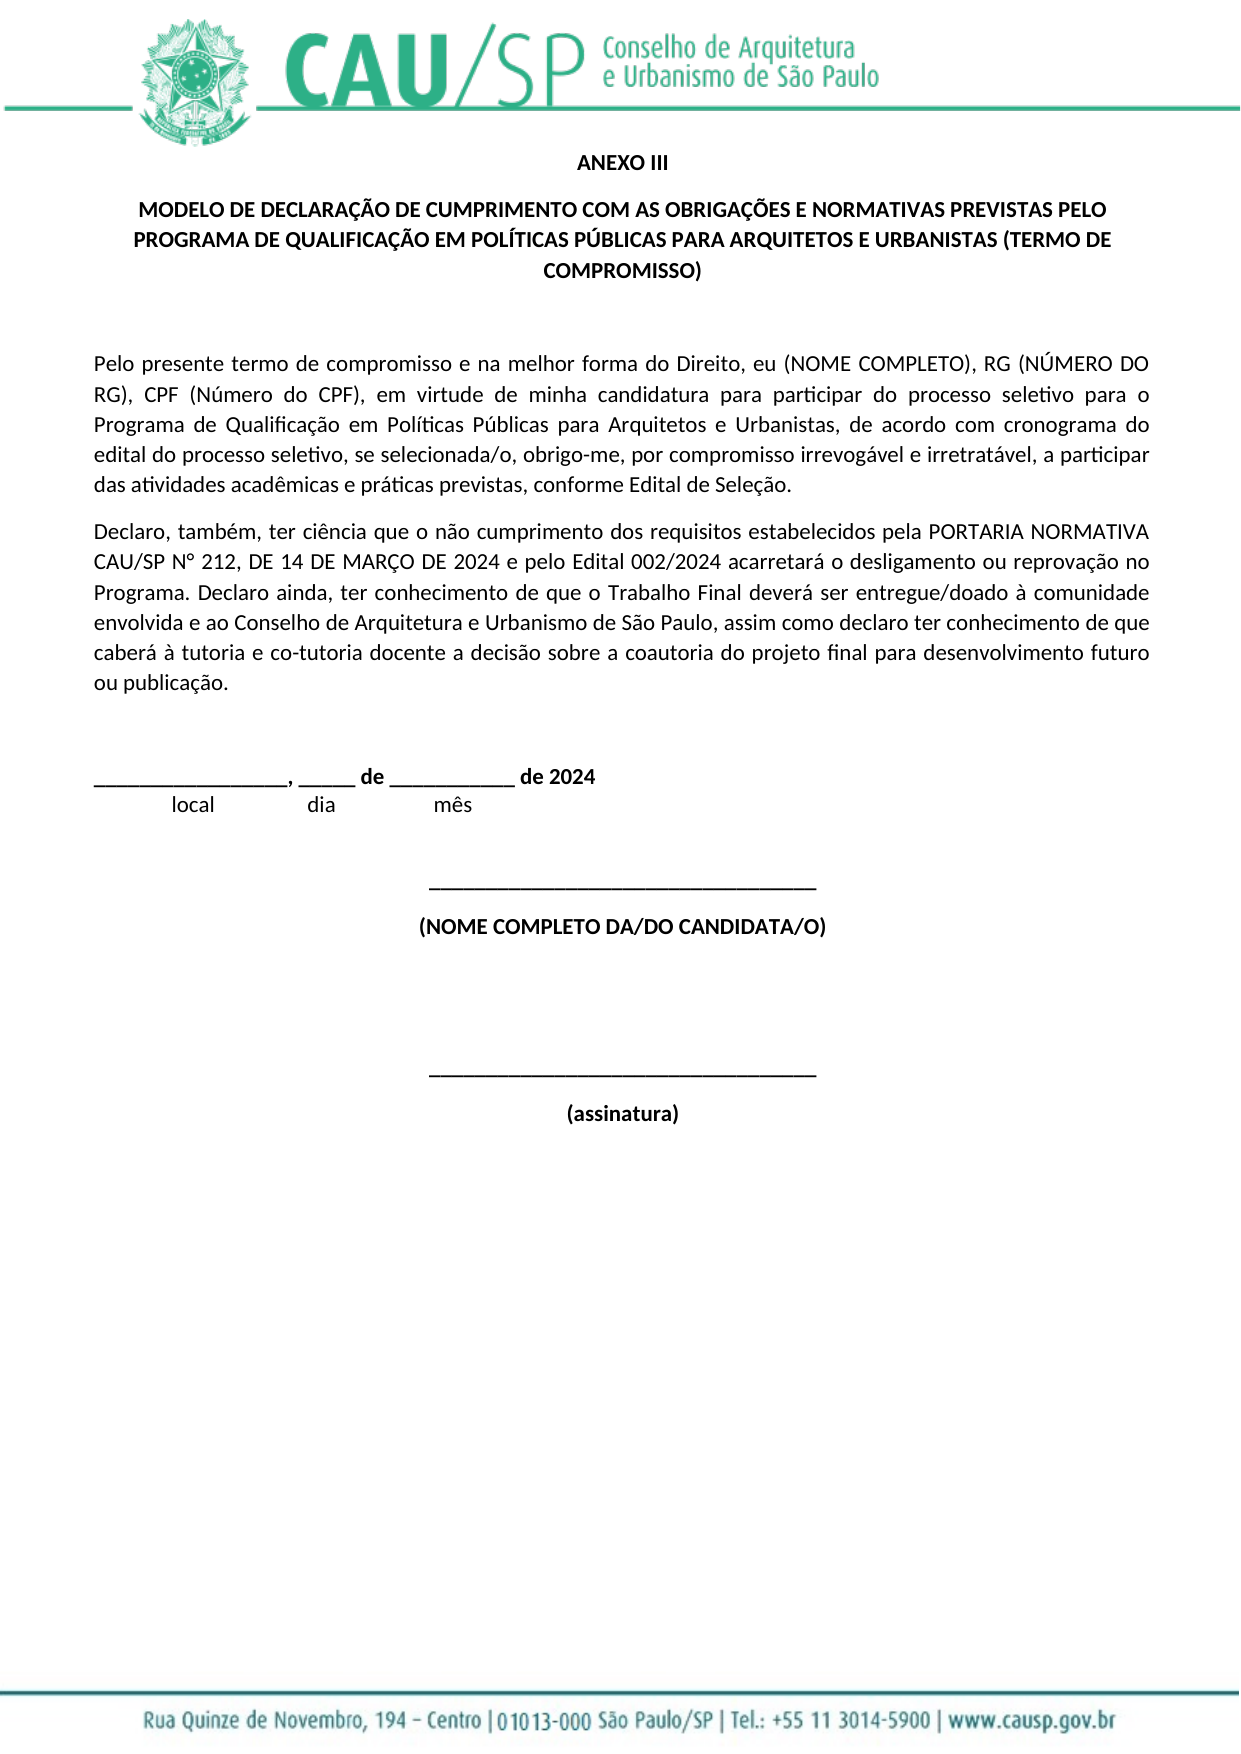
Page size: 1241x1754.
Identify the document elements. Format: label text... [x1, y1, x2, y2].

text _________________, _____ de ___________ de 2024 [94, 762, 1152, 790]
text local dia mês [94, 790, 1152, 818]
text MODELO DE DECLARAÇÃO DE CUMPRIMENTO COM AS OBRIGAÇÕES E NORMATIVAS PREVISTAS PELO PROGRAMA DE QUALIFICAÇÃO EM POLÍTICAS PÚBLICAS PARA ARQUITETOS E URBANISTAS (TERMO DE COMPROMISSO) [94, 195, 1152, 284]
text Pelo presente termo de compromisso e na melhor forma do Direito, eu (NOME COMPLETO), RG (NÚMERO DO RG), CPF (Número do CPF), em virtude de minha candidatura para participar do processo seletivo para o Programa de Qualificação em Políticas Públicas para Arquitetos e Urbanistas, de acordo com cronograma do edital do processo seletivo, se selecionada/o, obrigo-me, por compromisso irrevogável e irretratável, a participar das atividades acadêmicas e práticas previstas, conforme Edital de Seleção. [94, 349, 1152, 498]
text __________________________________ [94, 865, 1152, 893]
text ANEXO III [94, 102, 1152, 177]
text (assinatura) [94, 1099, 1152, 1127]
text (NOME COMPLETO DA/DO CANDIDATA/O) [94, 912, 1152, 940]
text __________________________________ [94, 1052, 1152, 1081]
picture [0, 19, 1241, 147]
picture [0, 1671, 1239, 1754]
text Declaro, também, ter ciência que o não cumprimento dos requisitos estabelecidos pela PORTARIA NORMATIVA CAU/SP N° 212, DE 14 DE MARÇO DE 2024 e pelo Edital 002/2024 acarretará o desligamento ou reprovação no Programa. Declaro ainda, ter conhecimento de que o Trabalho Final deverá ser entregue/doado à comunidade envolvida e ao Conselho de Arquitetura e Urbanismo de São Paulo, assim como declaro ter conhecimento de que caberá à tutoria e co-tutoria docente a decisão sobre a coautoria do projeto final para desenvolvimento futuro ou publicação. [94, 517, 1152, 696]
